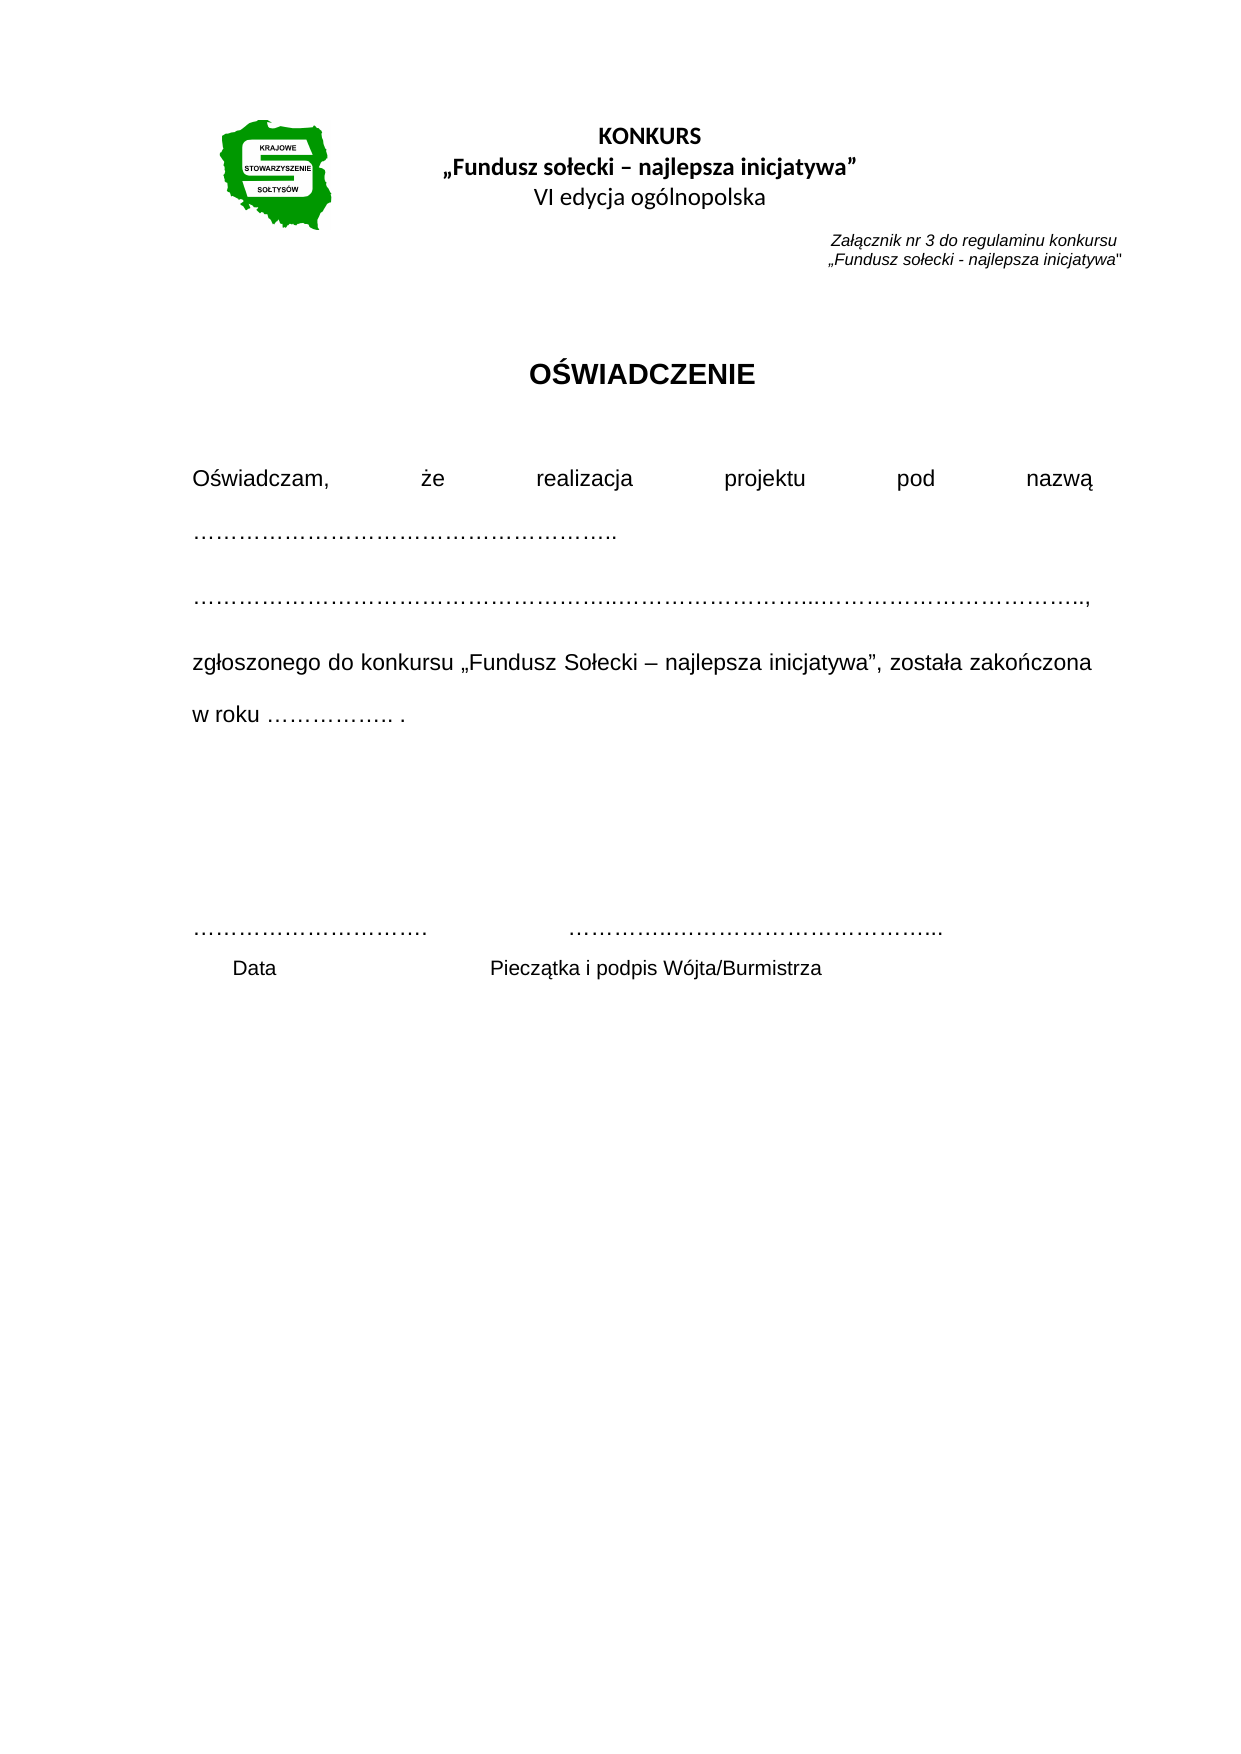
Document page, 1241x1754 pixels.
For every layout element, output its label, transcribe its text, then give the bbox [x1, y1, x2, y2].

text Oświadczam, że realizacja projektu pod nazwą ……………………………………………….. [192, 465, 1093, 544]
text ………………………………………………..……………………...…………………………….., [192, 583, 1093, 609]
picture [219, 120, 332, 230]
text OŚWIADCZENIE [192, 357, 1093, 390]
text …………………………. …………..……………………………... [192, 913, 1093, 941]
text Załącznik nr 3 do regulaminu konkursu „Fundusz sołecki - najlepsza inicjatywa" [192, 231, 1122, 269]
text zgłoszonego do konkursu „Fundusz Sołecki – najlepsza inicjatywa”, została zakończona w roku …………….. . [192, 648, 1093, 727]
text Data Pieczątka i podpis Wójta/Burmistrza [192, 953, 1093, 981]
